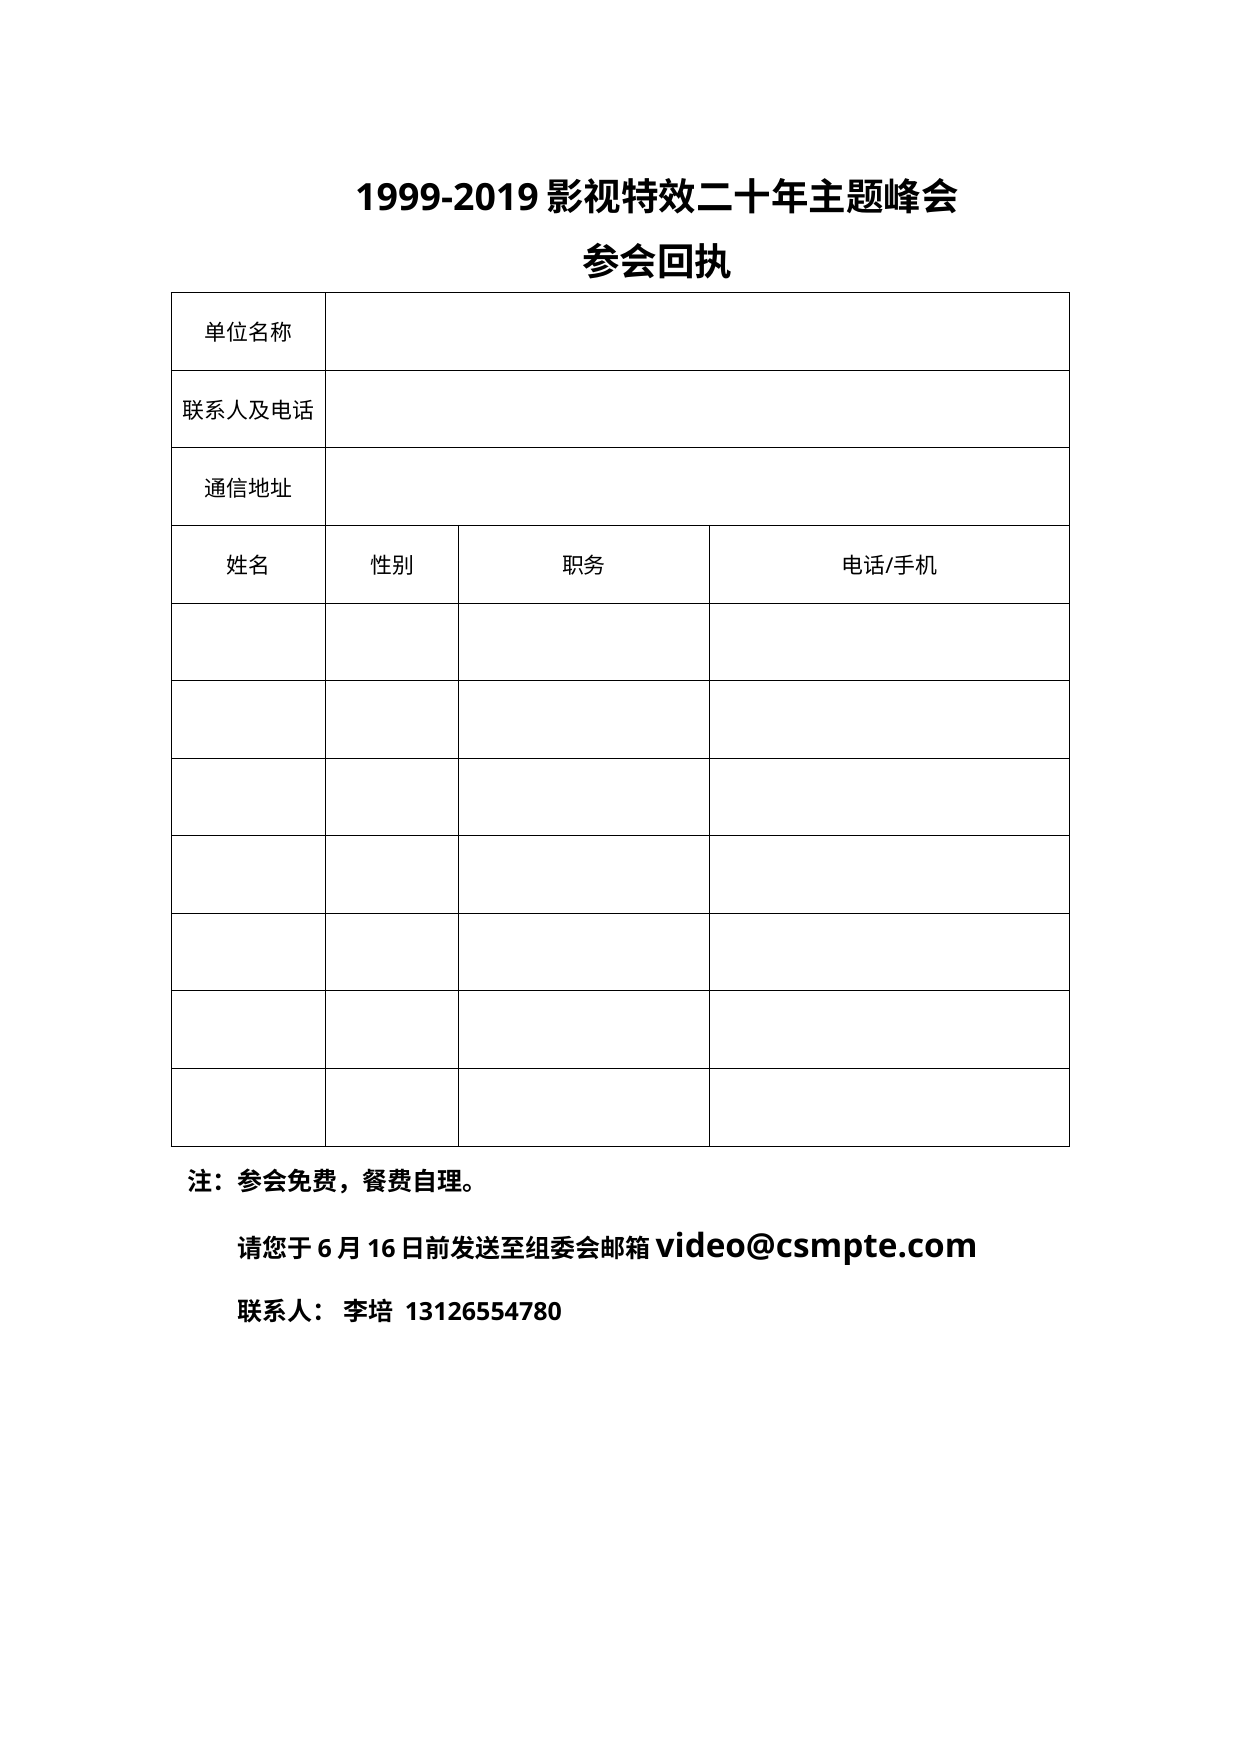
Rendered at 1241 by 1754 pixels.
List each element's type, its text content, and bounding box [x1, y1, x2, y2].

table_cell [326, 836, 458, 913]
table_cell [172, 681, 325, 758]
table_cell [459, 1069, 709, 1146]
table_cell [710, 991, 1069, 1068]
text 参会回执 [187, 227, 1053, 292]
table_cell [459, 681, 709, 758]
table_cell [326, 759, 458, 835]
table_cell [326, 371, 1069, 447]
table_cell [459, 604, 709, 680]
table_cell [326, 681, 458, 758]
table_cell [326, 991, 458, 1068]
table_cell 姓名 [172, 526, 325, 602]
table_cell [326, 1069, 458, 1146]
table_cell [172, 759, 325, 835]
table_cell [172, 914, 325, 990]
table_cell [459, 914, 709, 990]
text 联系人： 李培 13126554780 [187, 1277, 1053, 1342]
text 1999-2019影视特效二十年主题峰会 [187, 162, 1053, 227]
table_cell [710, 914, 1069, 990]
table_cell [172, 604, 325, 680]
table_cell [459, 836, 709, 913]
table_cell [326, 448, 1069, 525]
table_cell [710, 759, 1069, 835]
table_header 单位名称 [172, 293, 325, 369]
table_cell 电话/手机 [710, 526, 1069, 602]
text 注：参会免费，餐费自理。 [187, 1147, 1053, 1212]
table_cell 联系人及电话 [172, 371, 325, 447]
table_header [326, 293, 1069, 369]
table_cell [459, 759, 709, 835]
text 请您于6月16日前发送至组委会邮箱video@csmpte.com [187, 1212, 1053, 1277]
table_cell [172, 991, 325, 1068]
table_cell [710, 604, 1069, 680]
table_cell [710, 836, 1069, 913]
table_cell [172, 1069, 325, 1146]
table_cell [326, 914, 458, 990]
table_cell [710, 1069, 1069, 1146]
table_cell 性别 [326, 526, 458, 602]
table_cell [172, 836, 325, 913]
table_cell [710, 681, 1069, 758]
table_cell 通信地址 [172, 448, 325, 525]
table_cell [326, 604, 458, 680]
table_cell 职务 [459, 526, 709, 602]
table_cell [459, 991, 709, 1068]
